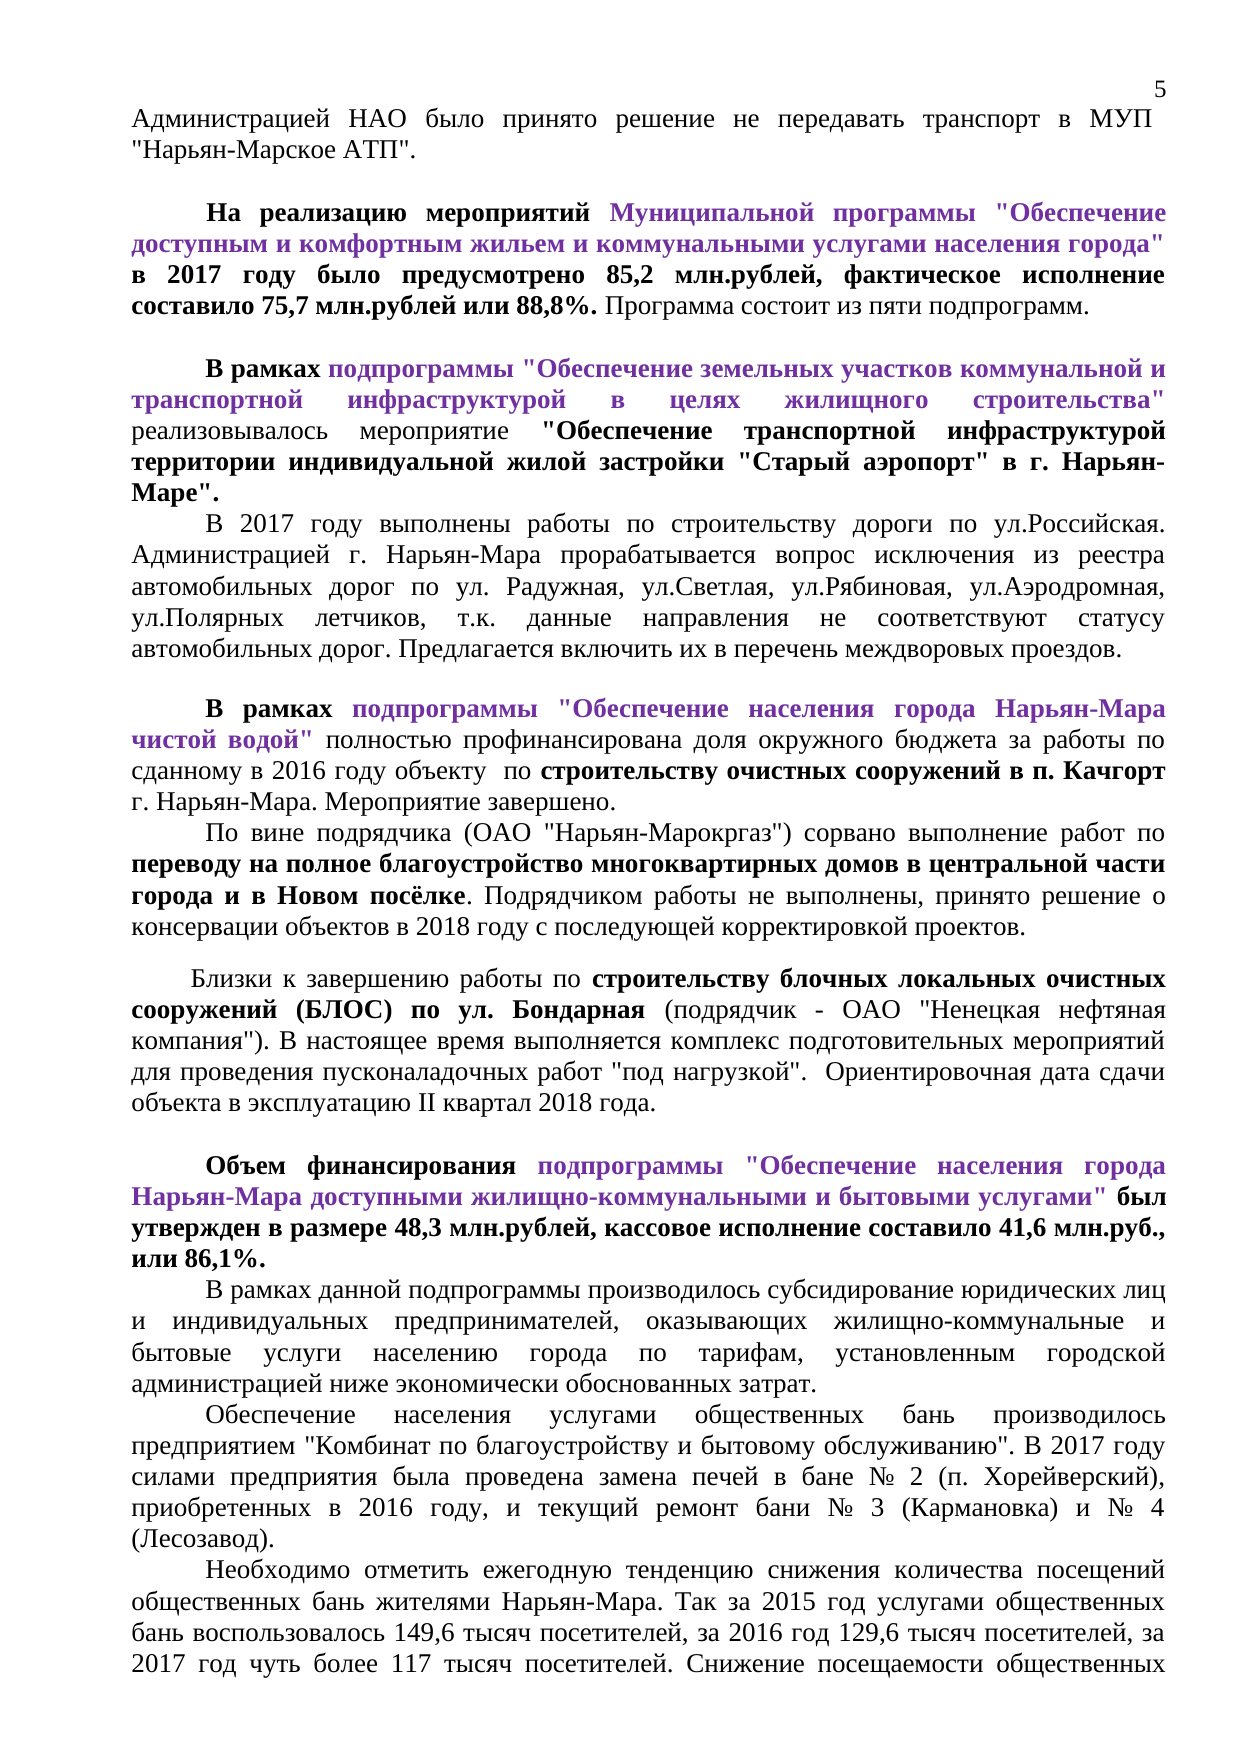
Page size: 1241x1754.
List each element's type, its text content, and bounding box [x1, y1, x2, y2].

text В 2017 году выполнены работы по строительству дороги по ул.Российская. Администрацией г. Нарьян-Мара прорабатывается вопрос исключения из реестра автомобильных дорог по ул. Радужная, ул.Светлая, ул.Рябиновая, ул.Аэродромная, ул.Полярных летчиков, т.к. данные направления не соответствуют статусу автомобильных дорог. Предлагается включить их в перечень междворовых проездов. [131, 507, 1167, 663]
text В рамках подпрограммы "Обеспечение населения города Нарьян-Мара чистой водой" полностью профинансирована доля окружного бюджета за работы по сданному в 2016 году объекту по строительству очистных сооружений в п. Качгорт г. Нарьян-Мара. Мероприятие завершено. [131, 692, 1167, 816]
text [131, 102, 1167, 165]
list По вине подрядчика (ОАО "Нарьян-Марокргаз") сорвано выполнение работ по переводу на полное благоустройство многоквартирных домов в центральной части города и в Новом посёлке. Подрядчиком работы не выполнены, принято решение о консервации объектов в 2018 году с последующей корректировкой проектов. [131, 816, 1167, 941]
text Близки к завершению работы по строительству блочных локальных очистных сооружений (БЛОС) по ул. Бондарная (подрядчик - ОАО "Ненецкая нефтяная компания"). В настоящее время выполняется комплекс подготовительных мероприятий для проведения пусконаладочных работ "под нагрузкой". Ориентировочная дата сдачи объекта в эксплуатацию II квартал 2018 года. [131, 962, 1167, 1118]
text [131, 1554, 1167, 1678]
text В рамках подпрограммы "Обеспечение земельных участков коммунальной и транспортной инфраструктурой в целях жилищного строительства" реализовывалось мероприятие "Обеспечение транспортной инфраструктурой территории индивидуальной жилой застройки "Старый аэропорт" в г. Нарьян-Маре". [131, 352, 1167, 507]
text На реализацию мероприятий Муниципальной программы "Обеспечение доступным и комфортным жильем и коммунальными услугами населения города" в 2017 году было предусмотрено 85,2 млн.рублей, фактическое исполнение составило 75,7 млн.рублей или 88,8%. Программа состоит из пяти подпрограмм. [131, 196, 1167, 321]
text Объем финансирования подпрограммы "Обеспечение населения города Нарьян-Мара доступными жилищно-коммунальными и бытовыми услугами" был утвержден в размере 48,3 млн.рублей, кассовое исполнение составило 41,6 млн.руб., или 86,1%. [131, 1149, 1167, 1273]
text Обеспечение населения услугами общественных бань производилось предприятием "Комбинат по благоустройству и бытовому обслуживанию". В 2017 году силами предприятия была проведена замена печей в бане № 2 (п. Хорейверский), приобретенных в 2016 году, и текущий ремонт бани № 3 (Кармановка) и № 4 (Лесозавод). [131, 1398, 1167, 1554]
text В рамках данной подпрограммы производилось субсидирование юридических лиц и индивидуальных предпринимателей, оказывающих жилищно-коммунальные и бытовые услуги населению города по тарифам, установленным городской администрацией ниже экономически обоснованных затрат. [131, 1273, 1167, 1398]
